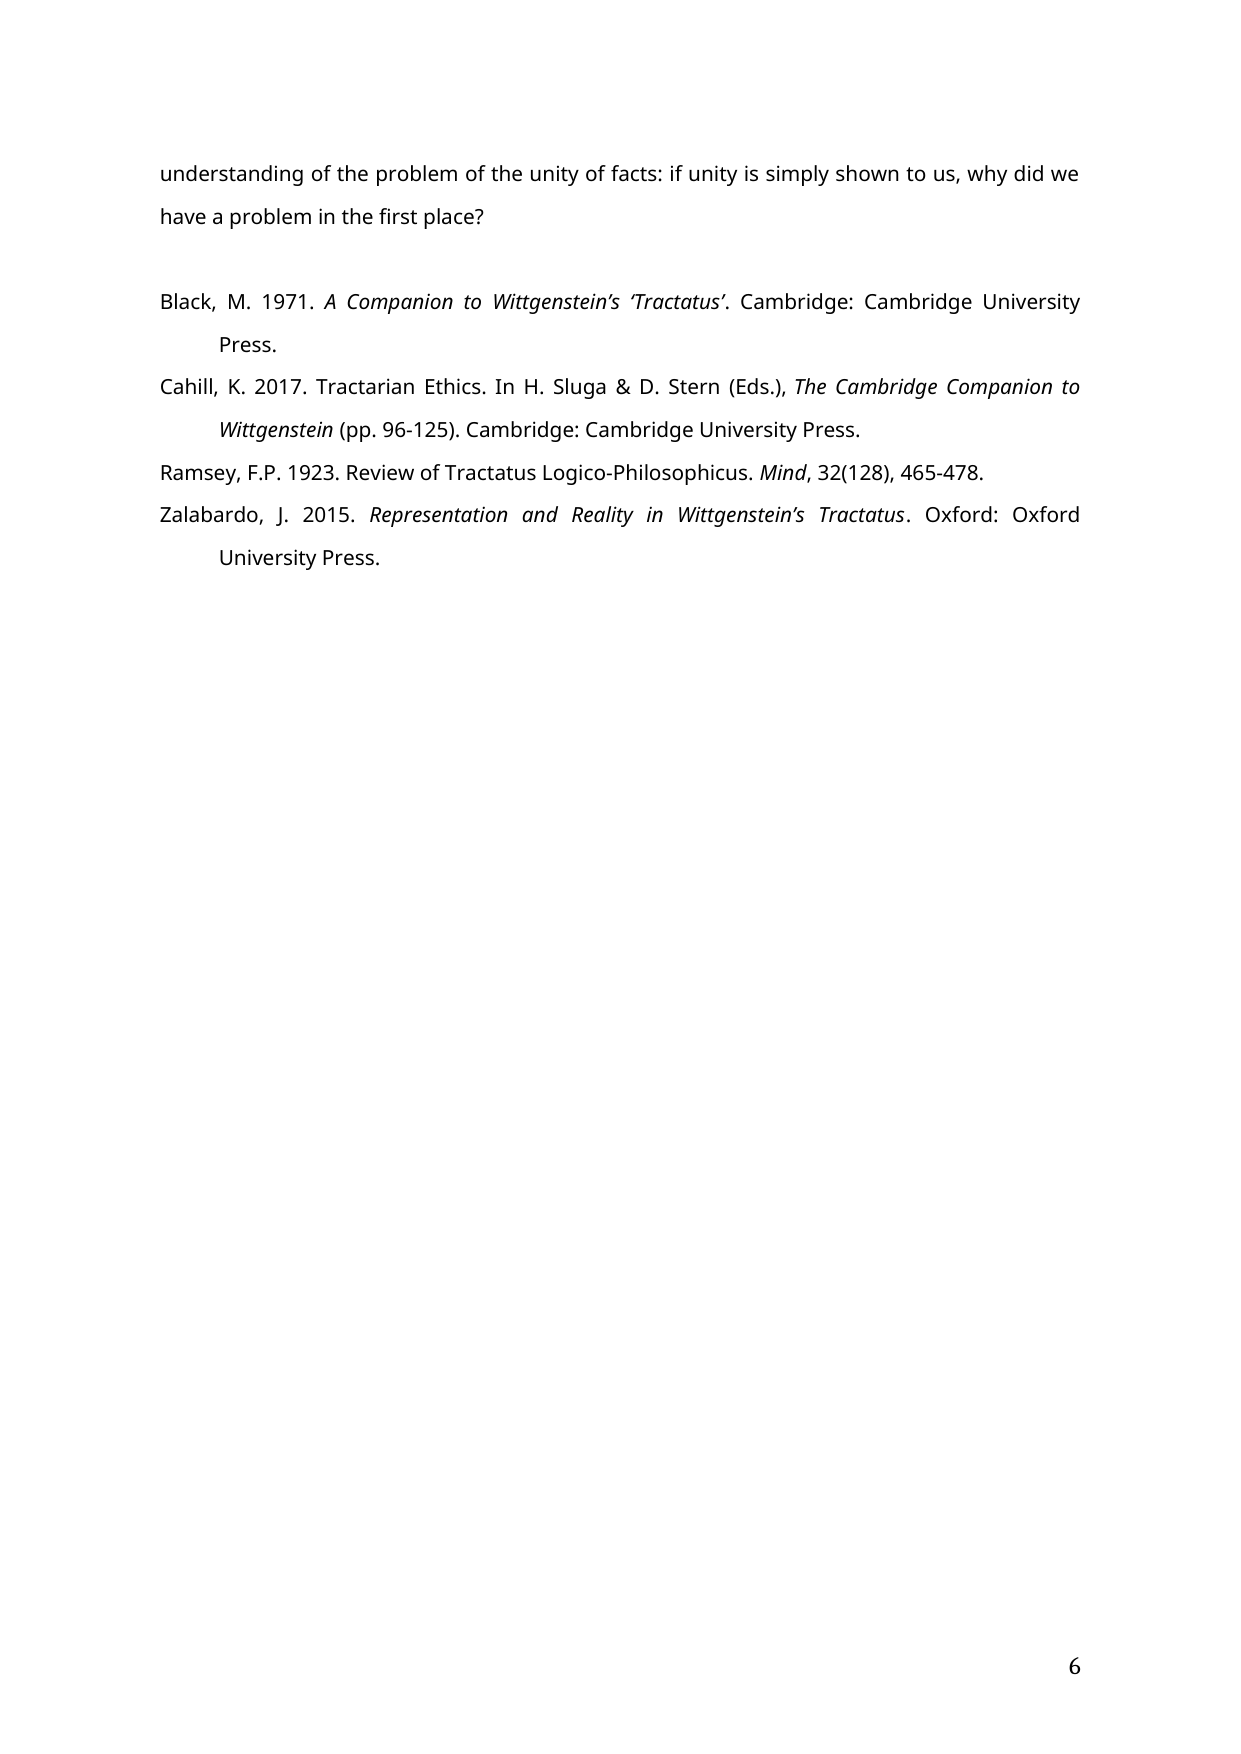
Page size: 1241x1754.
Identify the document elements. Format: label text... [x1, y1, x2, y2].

text Cahill, K. 2017. Tractarian Ethics. In H. Sluga & D. Stern (Eds.), The Cambridge Companion to Wittgenstein (pp. 96-125). Cambridge: Cambridge University Press. [159, 372, 1081, 443]
text Ramsey, F.P. 1923. Review of Tractatus Logico-Philosophicus. Mind, 32(128), 465-478. [159, 458, 1081, 486]
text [159, 159, 1081, 231]
text Black, M. 1971. A Companion to Wittgenstein’s ‘Tractatus’. Cambridge: Cambridge University Press. [159, 287, 1081, 358]
text Zalabardo, J. 2015. Representation and Reality in Wittgenstein’s Tractatus. Oxford: Oxford University Press. [159, 500, 1081, 571]
